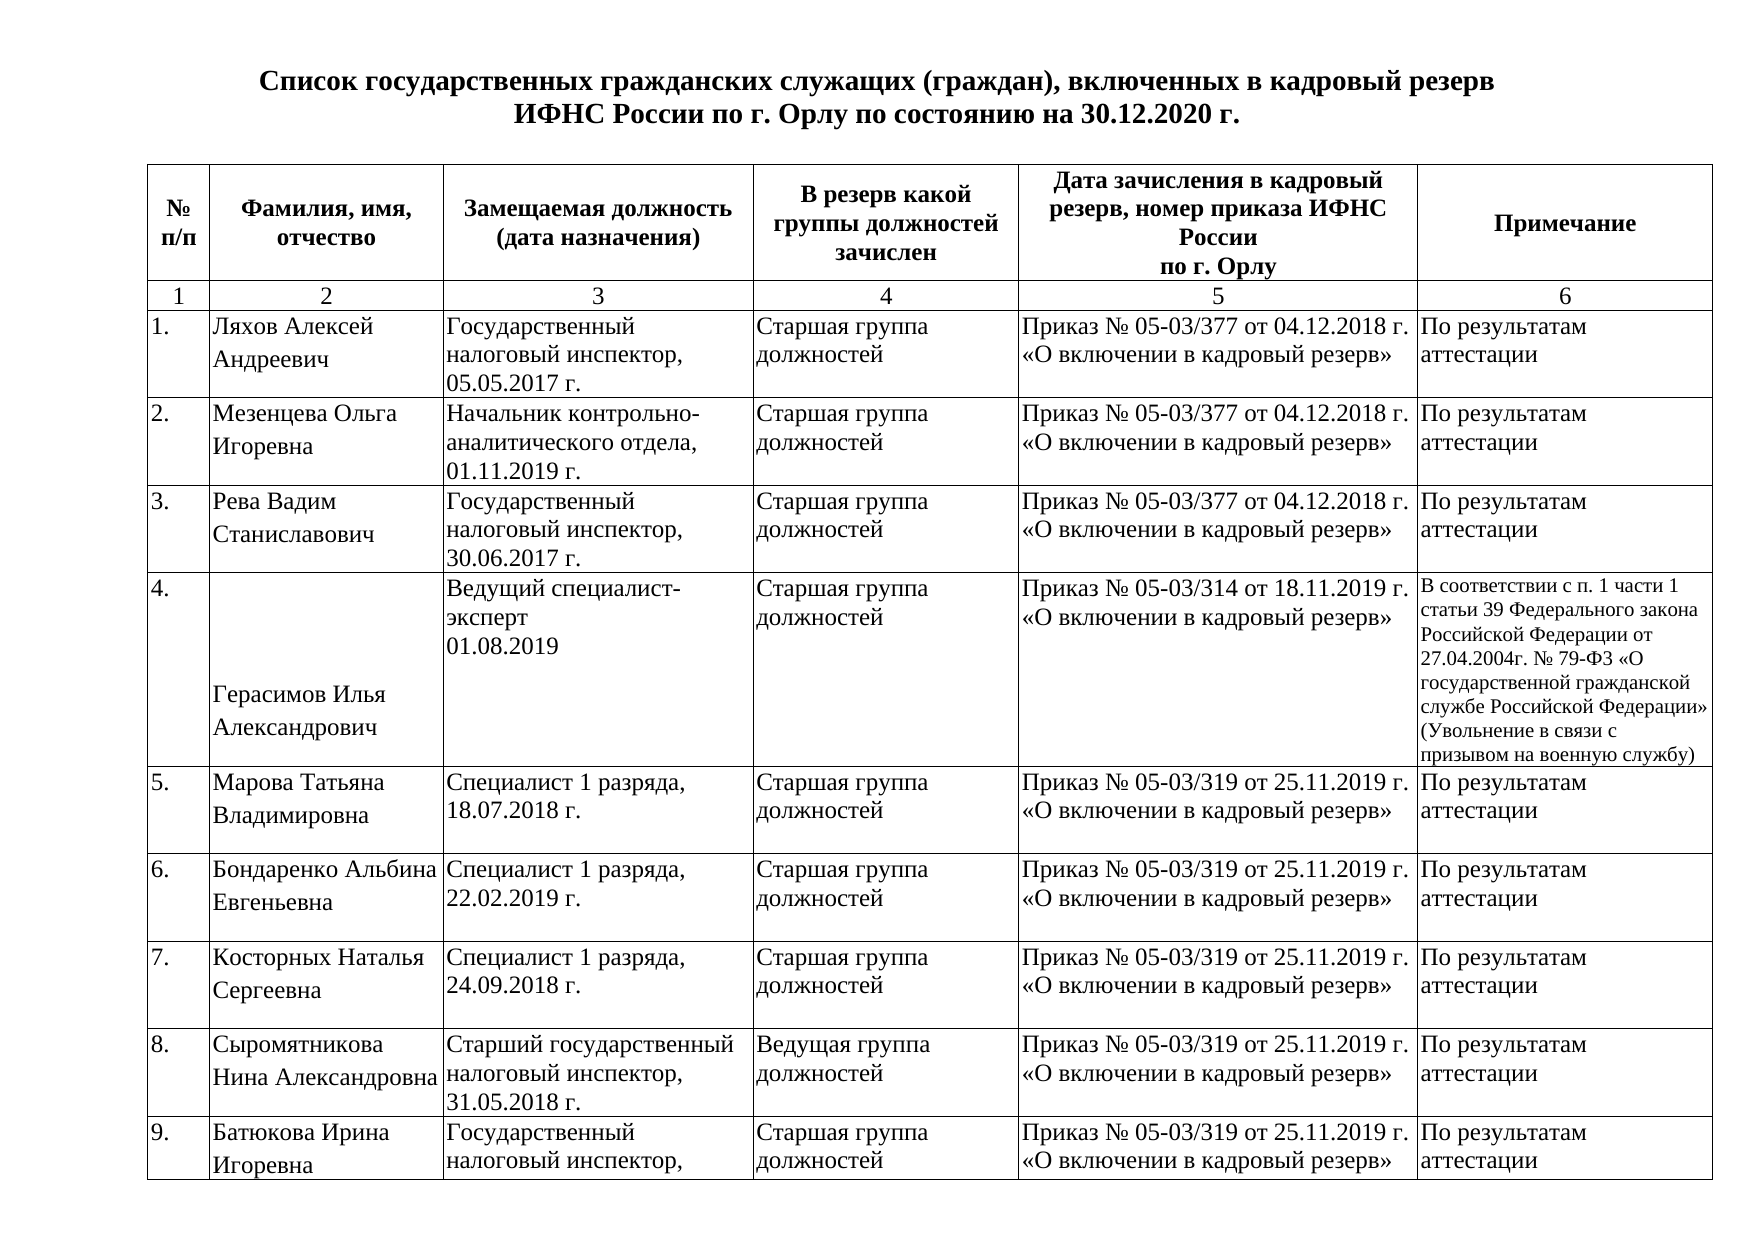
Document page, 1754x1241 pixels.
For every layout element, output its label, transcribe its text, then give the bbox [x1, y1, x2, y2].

table_cell По результатам аттестации [1418, 854, 1712, 941]
table_cell По результатам аттестации [1418, 398, 1712, 485]
table_cell Начальник контрольно-аналитического отдела, 01.11.2019 г. [444, 398, 753, 485]
table_cell Рева Вадим Станиславович [210, 486, 443, 572]
table_cell 1 [148, 281, 209, 310]
table_cell Старшая группа должностей [754, 573, 1018, 766]
table_cell Косторных Наталья Сергеевна [210, 942, 443, 1028]
table_cell Ведущая группа должностей [754, 1029, 1018, 1116]
text Список государственных гражданских служащих (граждан), включенных в кадровый резерв [118, 63, 1636, 97]
table_header № п/п [148, 165, 209, 280]
table_cell 5 [1019, 281, 1417, 310]
table_cell [148, 942, 209, 1028]
table_header Фамилия, имя, отчество [210, 165, 443, 280]
table_cell Ведущий специалист-эксперт 01.08.2019 [444, 573, 753, 766]
table_cell В соответствии с п. 1 части 1 статьи 39 Федерального закона Российской Федерации от 27.04.2004г. № 79-Ф3 «О государственной гражданской службе Российской Федерации» (Увольнение в связи с призывом на военную службу) [1418, 573, 1712, 766]
table_cell Приказ № 05-03/319 от 25.11.2019 г. «О включении в кадровый резерв» [1019, 942, 1417, 1028]
table_cell [148, 767, 209, 853]
table_cell [148, 854, 209, 941]
table_cell Специалист 1 разряда, 22.02.2019 г. [444, 854, 753, 941]
table_cell Старшая группа должностей [754, 767, 1018, 853]
table_cell По результатам аттестации [1418, 1029, 1712, 1116]
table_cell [1019, 1117, 1417, 1179]
table_cell Герасимов Илья Александрович [210, 573, 443, 766]
table_cell По результатам аттестации [1418, 767, 1712, 853]
table_cell [148, 573, 209, 766]
table_cell Марова Татьяна Владимировна [210, 767, 443, 853]
table_cell [148, 311, 209, 397]
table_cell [444, 1117, 753, 1179]
table_cell Старшая группа должностей [754, 942, 1018, 1028]
table_cell Приказ № 05-03/319 от 25.11.2019 г. «О включении в кадровый резерв» [1019, 1029, 1417, 1116]
table_header Замещаемая должность (дата назначения) [444, 165, 753, 280]
table_cell Приказ № 05-03/377 от 04.12.2018 г. «О включении в кадровый резерв» [1019, 398, 1417, 485]
table_cell Сыромятникова Нина Александровна [210, 1029, 443, 1116]
table_cell По результатам аттестации [1418, 486, 1712, 572]
table_cell Старший государственный налоговый инспектор, 31.05.2018 г. [444, 1029, 753, 1116]
text ИФНС России по г. Орлу по состоянию на 30.12.2020 г. [118, 97, 1636, 130]
table_cell [148, 398, 209, 485]
table_cell Приказ № 05-03/314 от 18.11.2019 г. «О включении в кадровый резерв» [1019, 573, 1417, 766]
table_cell Старшая группа должностей [754, 854, 1018, 941]
table_cell 2 [210, 281, 443, 310]
table_header В резерв какой группы должностей зачислен [754, 165, 1018, 280]
table_cell [148, 486, 209, 572]
table_cell Старшая группа должностей [754, 311, 1018, 397]
table_cell Ляхов Алексей Андреевич [210, 311, 443, 397]
table_cell Приказ № 05-03/319 от 25.11.2019 г. «О включении в кадровый резерв» [1019, 854, 1417, 941]
table_cell По результатам аттестации [1418, 311, 1712, 397]
table_cell [148, 1117, 209, 1179]
table_cell Приказ № 05-03/377 от 04.12.2018 г. «О включении в кадровый резерв» [1019, 311, 1417, 397]
table_cell Приказ № 05-03/377 от 04.12.2018 г. «О включении в кадровый резерв» [1019, 486, 1417, 572]
table_cell Мезенцева Ольга Игоревна [210, 398, 443, 485]
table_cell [210, 1117, 443, 1179]
table_cell Старшая группа должностей [754, 486, 1018, 572]
table_cell По результатам аттестации [1418, 942, 1712, 1028]
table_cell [754, 1117, 1018, 1179]
table_cell Приказ № 05-03/319 от 25.11.2019 г. «О включении в кадровый резерв» [1019, 767, 1417, 853]
table_cell 6 [1418, 281, 1712, 310]
table_cell Государственный налоговый инспектор, 05.05.2017 г. [444, 311, 753, 397]
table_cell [1418, 1117, 1712, 1179]
table_cell [148, 1029, 209, 1116]
table_cell 3 [444, 281, 753, 310]
table_cell 4 [754, 281, 1018, 310]
table_header Примечание [1418, 165, 1712, 280]
table_cell Бондаренко Альбина Евгеньевна [210, 854, 443, 941]
table_cell Старшая группа должностей [754, 398, 1018, 485]
table_cell Специалист 1 разряда, 24.09.2018 г. [444, 942, 753, 1028]
table_header Дата зачисления в кадровый резерв, номер приказа ИФНС России по г. Орлу [1019, 165, 1417, 280]
table_cell Специалист 1 разряда, 18.07.2018 г. [444, 767, 753, 853]
table_cell Государственный налоговый инспектор, 30.06.2017 г. [444, 486, 753, 572]
